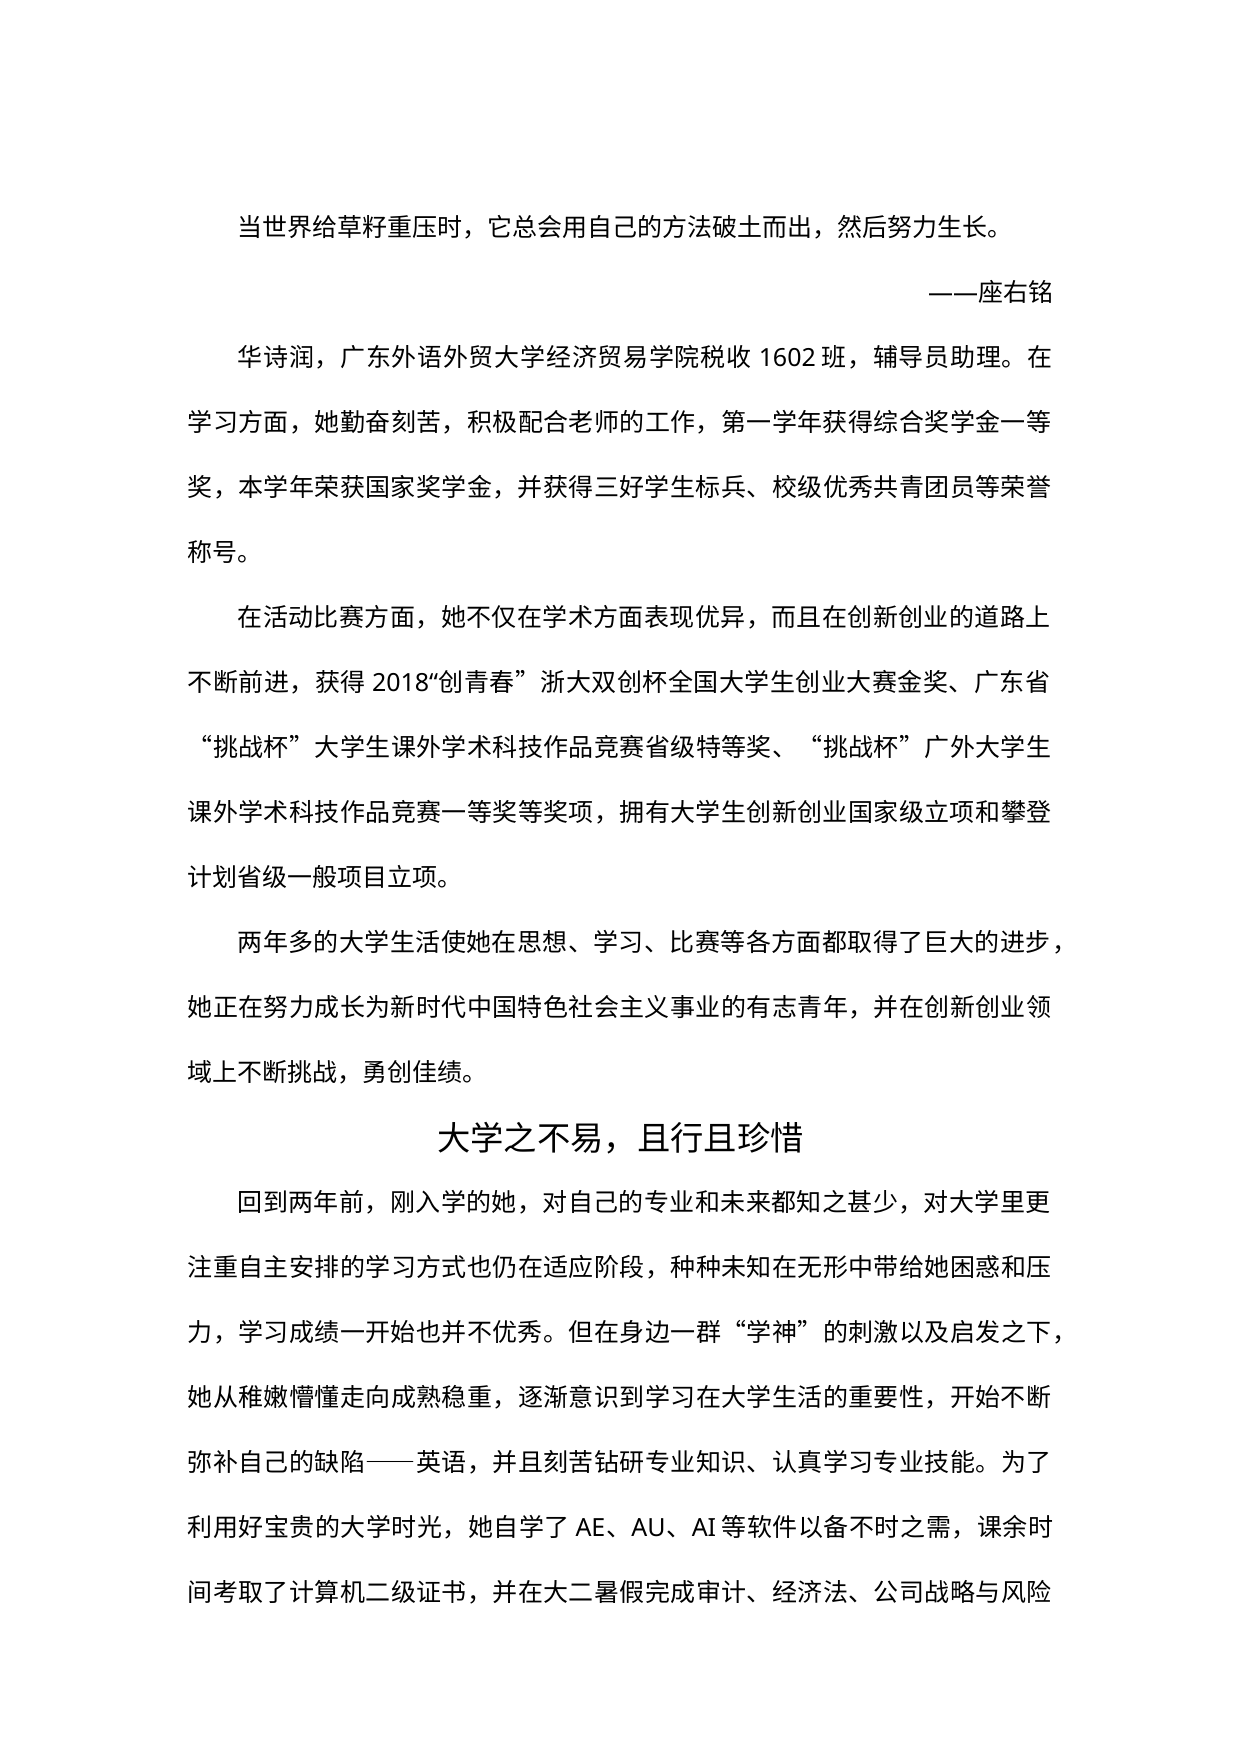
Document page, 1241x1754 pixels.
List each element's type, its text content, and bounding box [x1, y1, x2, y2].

text 两年多的大学生活使她在思想、学习、比赛等各方面都取得了巨大的进步，她正在努力成长为新时代中国特色社会主义事业的有志青年，并在创新创业领域上不断挑战，勇创佳绩。 [187, 908, 1053, 1103]
text ——座右铭 [187, 258, 1053, 323]
text 当世界给草籽重压时，它总会用自己的方法破土而出，然后努力生长。 [187, 193, 1053, 258]
text 大学之不易，且行且珍惜 [187, 1103, 1053, 1168]
text 华诗润，广东外语外贸大学经济贸易学院税收1602班，辅导员助理。在学习方面，她勤奋刻苦，积极配合老师的工作，第一学年获得综合奖学金一等奖，本学年荣获国家奖学金，并获得三好学生标兵、校级优秀共青团员等荣誉称号。 [187, 323, 1053, 583]
text 在活动比赛方面，她不仅在学术方面表现优异，而且在创新创业的道路上不断前进，获得2018“创青春”浙大双创杯全国大学生创业大赛金奖、广东省“挑战杯”大学生课外学术科技作品竞赛省级特等奖、“挑战杯”广外大学生课外学术科技作品竞赛一等奖等奖项，拥有大学生创新创业国家级立项和攀登计划省级一般项目立项。 [187, 583, 1053, 908]
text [187, 1168, 1053, 1623]
